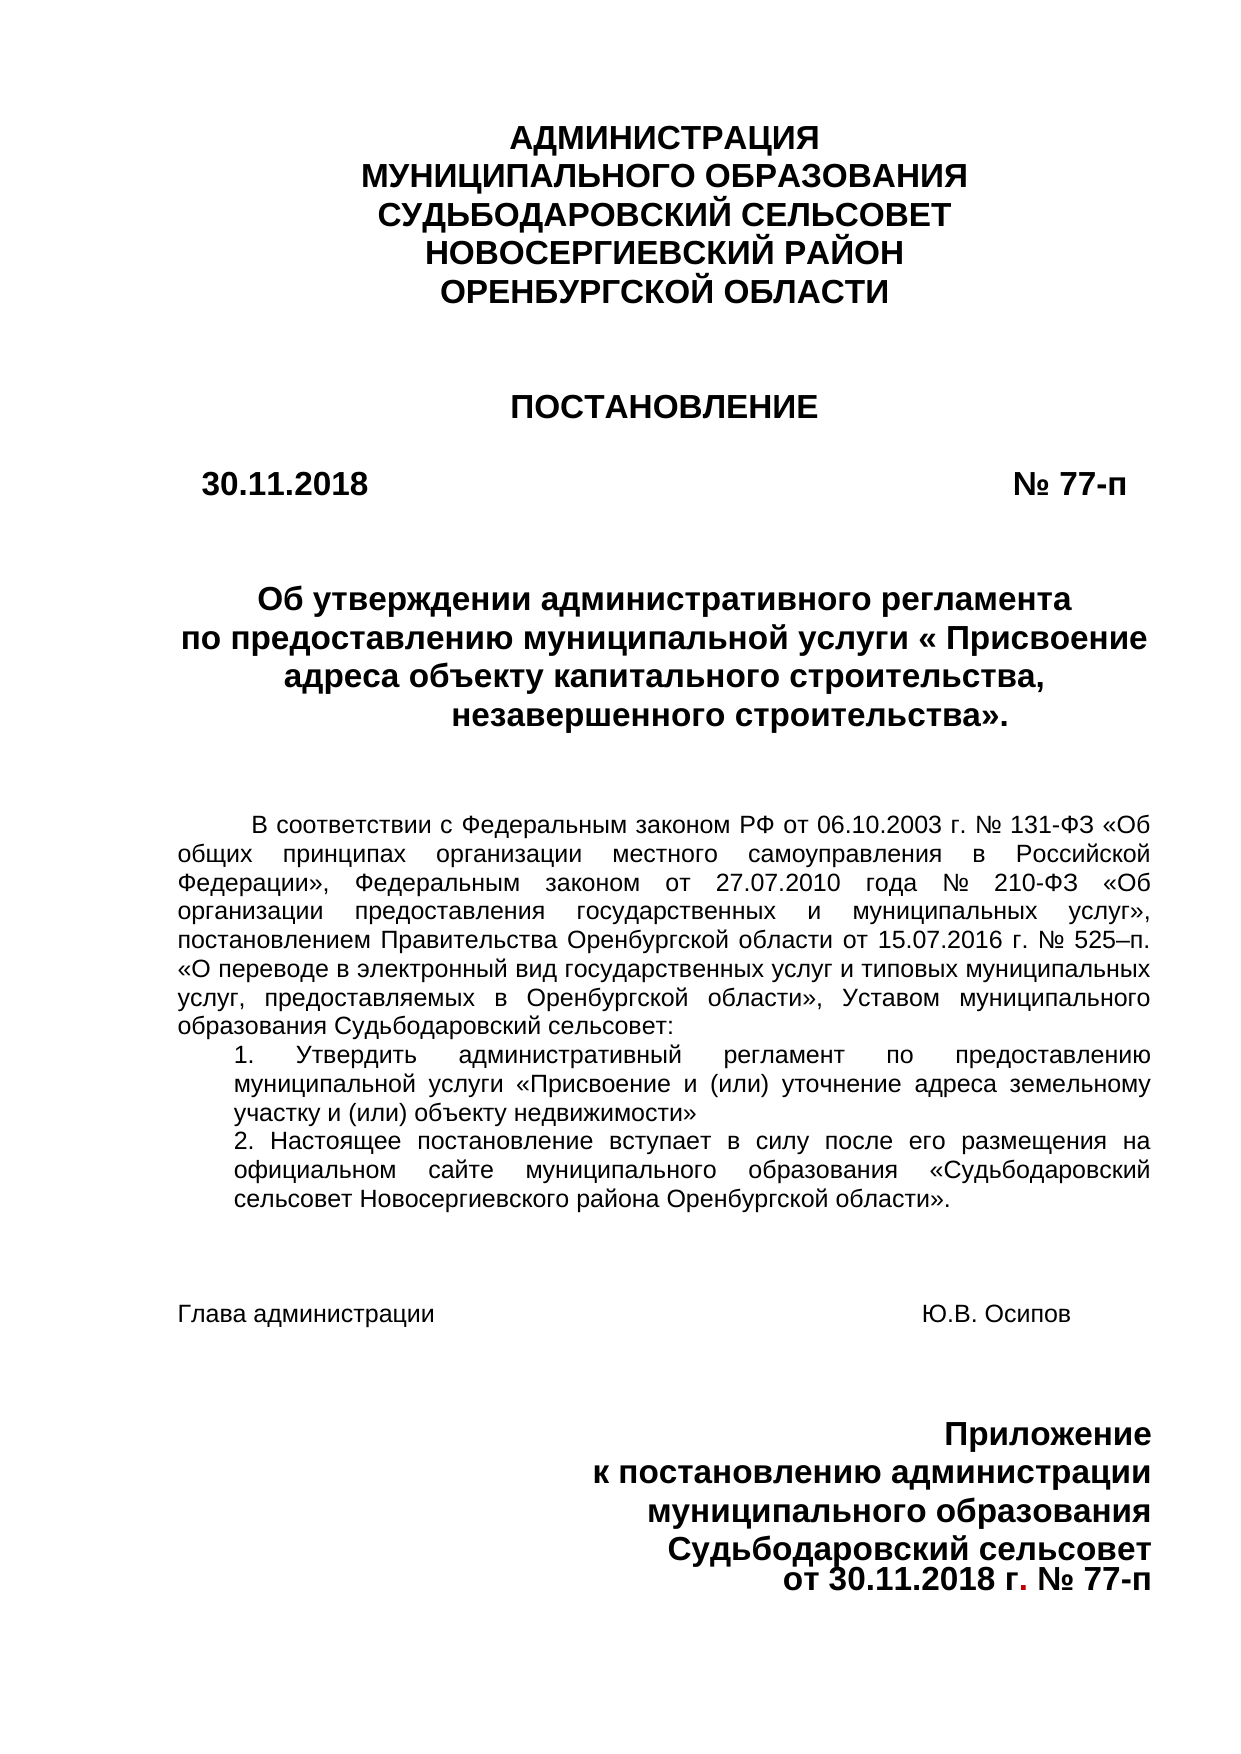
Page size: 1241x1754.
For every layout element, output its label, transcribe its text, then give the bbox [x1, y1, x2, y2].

text 2. Настоящее постановление вступает в силу после его размещения на официальном сайте муниципального образования «Судьбодаровский сельсовет Новосергиевского района Оренбургской области». [233, 1126, 1152, 1212]
text МУНИЦИПАЛЬНОГО ОБРАЗОВАНИЯ [177, 157, 1152, 195]
text ОРЕНБУРГСКОЙ ОБЛАСТИ [177, 272, 1152, 310]
text 1. Утвердить административный регламент по предоставлению муниципальной услуги «Присвоение и (или) уточнение адреса земельному участку и (или) объекту недвижимости» [233, 1040, 1152, 1126]
text адреса объекту капитального строительства, незавершенного строительства». [177, 656, 1152, 733]
text Приложение [177, 1414, 1152, 1452]
text по предоставлению муниципальной услуги « Присвоение [177, 618, 1152, 656]
text Об утверждении административного регламента [177, 579, 1152, 618]
text АДМИНИСТРАЦИЯ [177, 118, 1152, 157]
text Глава администрации Ю.В. Осипов [177, 1299, 1152, 1327]
text к постановлению администрации [177, 1452, 1152, 1491]
text ПОСТАНОВЛЕНИЕ [177, 387, 1152, 426]
text 30.11.2018 № 77-п [177, 464, 1152, 502]
text от 30.11.2018 г. № 77-п [181, 1567, 1152, 1596]
text НОВОСЕРГИЕВСКИЙ РАЙОН [177, 233, 1152, 272]
text муниципального образования [177, 1491, 1152, 1529]
text Судьбодаровский сельсовет [177, 1529, 1152, 1567]
text СУДЬБОДАРОВСКИЙ СЕЛЬСОВЕТ [177, 195, 1152, 233]
text В соответствии с Федеральным законом РФ от 06.10.2003 г. № 131-ФЗ «Об общих принципах организации местного самоуправления в Российской Федерации», Федеральным законом от 27.07.2010 года № 210-ФЗ «Об организации предоставления государственных и муниципальных услуг», постановлением Правительства Оренбургской области от 15.07.2016 г. № 525–п. «О переводе в электронный вид государственных услуг и типовых муниципальных услуг, предоставляемых в Оренбургской области», Уставом муниципального образования Судьбодаровский сельсовет: [177, 810, 1152, 1040]
